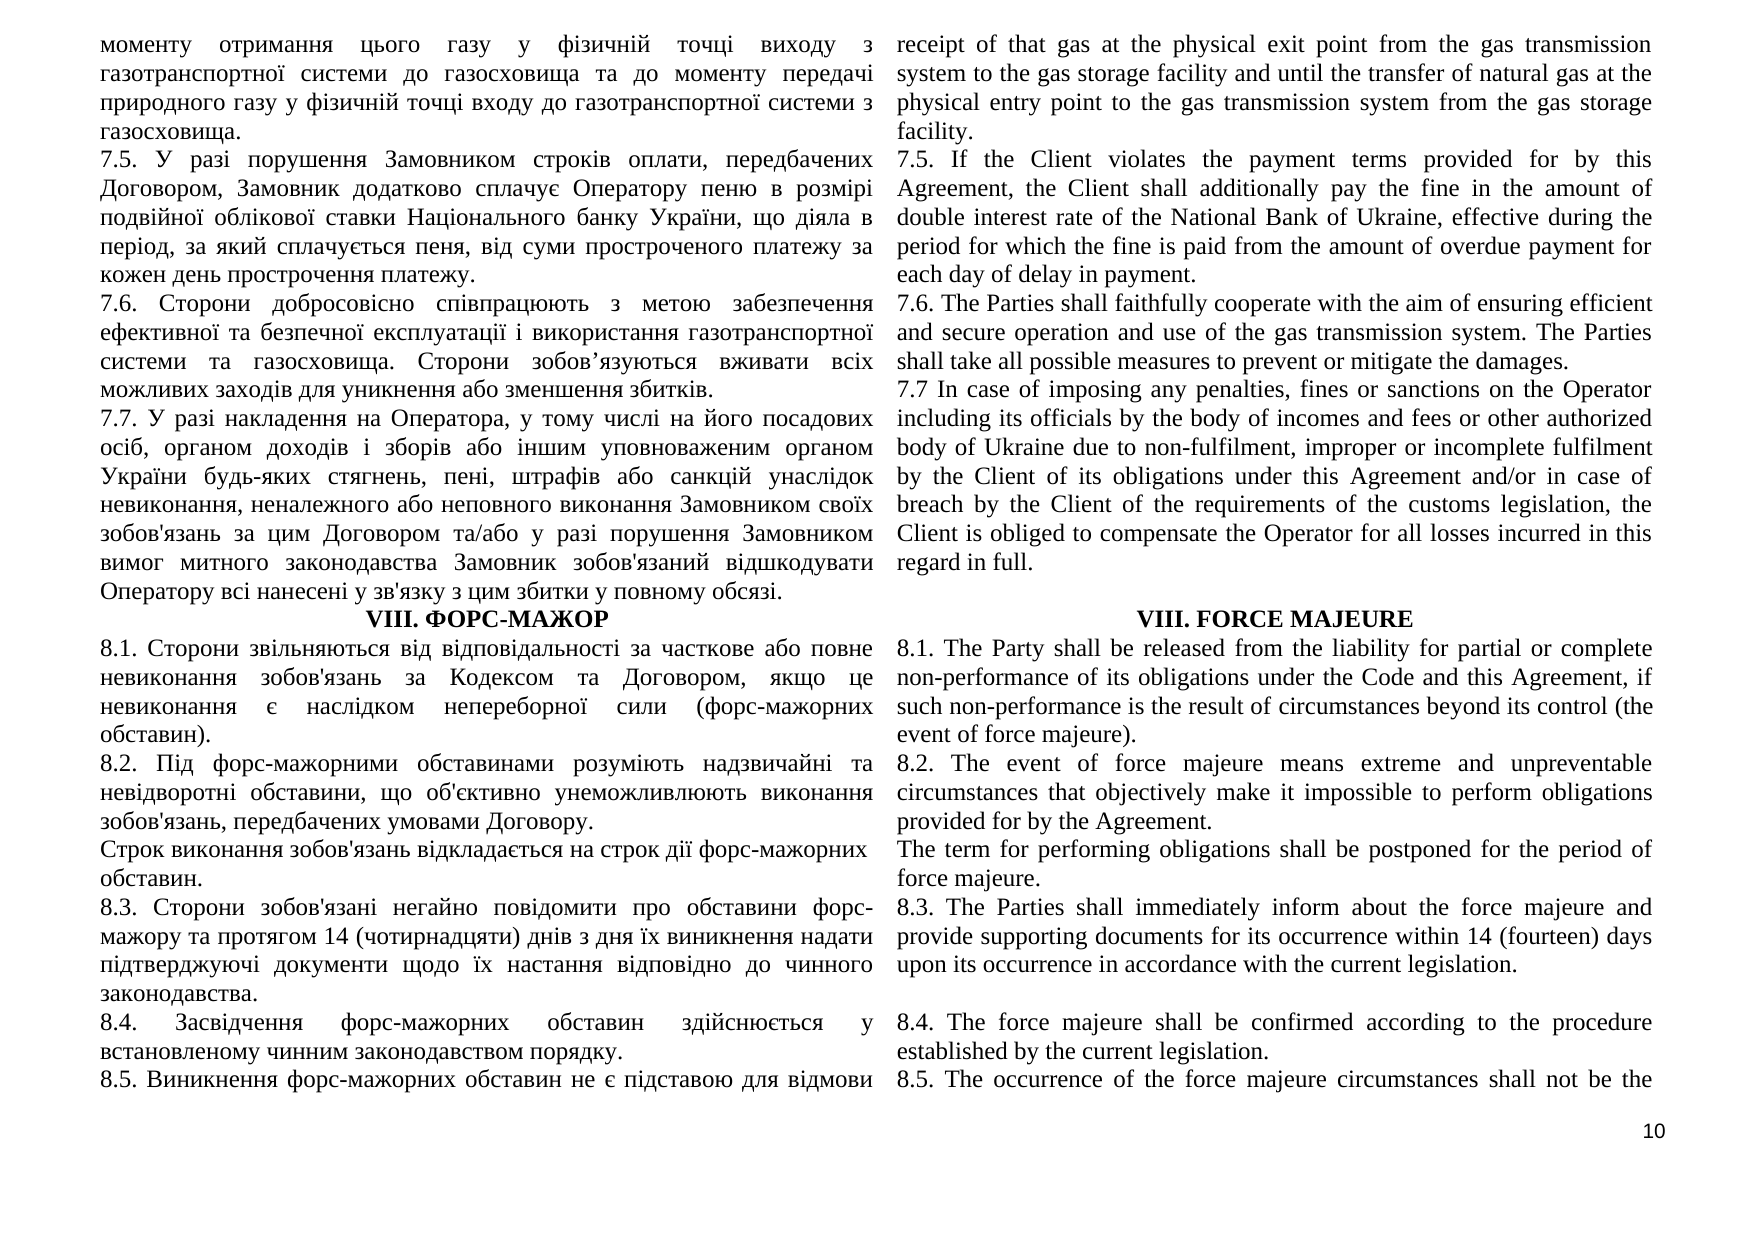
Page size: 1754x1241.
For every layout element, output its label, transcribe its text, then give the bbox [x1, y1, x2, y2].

table_cell 7.5. If the Client violates the payment terms provided for by this Agreement, the Client shall additionally pay the fine in the amount of double interest rate of the National Bank of Ukraine, effective during the period for which the fine is paid from the amount of overdue payment for each day of delay in payment. [885, 145, 1664, 288]
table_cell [89, 30, 885, 144]
table_cell 8.4. The force majeure shall be confirmed according to the procedure established by the current legislation. [885, 1007, 1664, 1064]
table_cell 8.2. The event of force majeure means extreme and unpreventable circumstances that objectively make it impossible to perform obligations provided for by the Agreement. The term for performing obligations shall be postponed for the period of force majeure. [885, 748, 1664, 892]
table_cell 8.1. The Party shall be released from the liability for partial or complete non-performance of its obligations under the Code and this Agreement, if such non-performance is the result of circumstances beyond its control (the event of force majeure). [885, 633, 1664, 748]
table_cell VIII. ФОРС-МАЖОР [89, 605, 885, 633]
table_cell 8.3. The Parties shall immediately inform about the force majeure and provide supporting documents for its occurrence within 14 (fourteen) days upon its occurrence in accordance with the current legislation. [885, 892, 1664, 1007]
table_cell 8.1. Сторони звільняються від відповідальності за часткове або повне невиконання зобов'язань за Кодексом та Договором, якщо це невиконання є наслідком непереборної сили (форс-мажорних обставин). [89, 633, 885, 748]
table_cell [885, 1065, 1664, 1093]
table_cell 7.6. The Parties shall faithfully cooperate with the aim of ensuring efficient and secure operation and use of the gas transmission system. The Parties shall take all possible measures to prevent or mitigate the damages. 7.7 In case of imposing any penalties, fines or sanctions on the Operator including its officials by the body of incomes and fees or other authorized body of Ukraine due to non-fulfilment, improper or incomplete fulfilment by the Client of its obligations under this Agreement and/or in case of breach by the Client of the requirements of the customs legislation, the Client is obliged to compensate the Operator for all losses incurred in this regard in full. [885, 288, 1664, 604]
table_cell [89, 1065, 885, 1093]
table_cell 8.4. Засвідчення форс-мажорних обставин здійснюється у встановленому чинним законодавством порядку. [89, 1007, 885, 1064]
table_cell 7.5. У разі порушення Замовником строків оплати, передбачених Договором, Замовник додатково сплачує Оператору пеню в розмірі подвійної облікової ставки Національного банку України, що діяла в період, за який сплачується пеня, від суми простроченого платежу за кожен день прострочення платежу. [89, 145, 885, 288]
table_cell 8.3. Сторони зобов'язані негайно повідомити про обставини форс-мажору та протягом 14 (чотирнадцяти) днів з дня їх виникнення надати підтверджуючі документи щодо їх настання відповідно до чинного законодавства. [89, 892, 885, 1007]
table_cell 8.2. Під форс-мажорними обставинами розуміють надзвичайні та невідворотні обставини, що об'єктивно унеможливлюють виконання зобов'язань, передбачених умовами Договору. Строк виконання зобов'язань відкладається на строк дії форс-мажорних обставин. [89, 748, 885, 892]
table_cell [885, 30, 1664, 144]
table_cell VIII. FORCE MAJEURE [885, 605, 1664, 633]
table_cell 7.6. Сторони добросовісно співпрацюють з метою забезпечення ефективної та безпечної експлуатації і використання газотранспортної системи та газосховища. Сторони зобов’язуються вживати всіх можливих заходів для уникнення або зменшення збитків. 7.7. У разі накладення на Оператора, у тому числі на його посадових осіб, органом доходів і зборів або іншим уповноваженим органом України будь-яких стягнень, пені, штрафів або санкцій унаслідок невиконання, неналежного або неповного виконання Замовником своїх зобов'язань за цим Договором та/або у разі порушення Замовником вимог митного законодавства Замовник зобов'язаний відшкодувати Оператору всі нанесені у зв'язку з цим збитки у повному обсязі. [89, 288, 885, 604]
